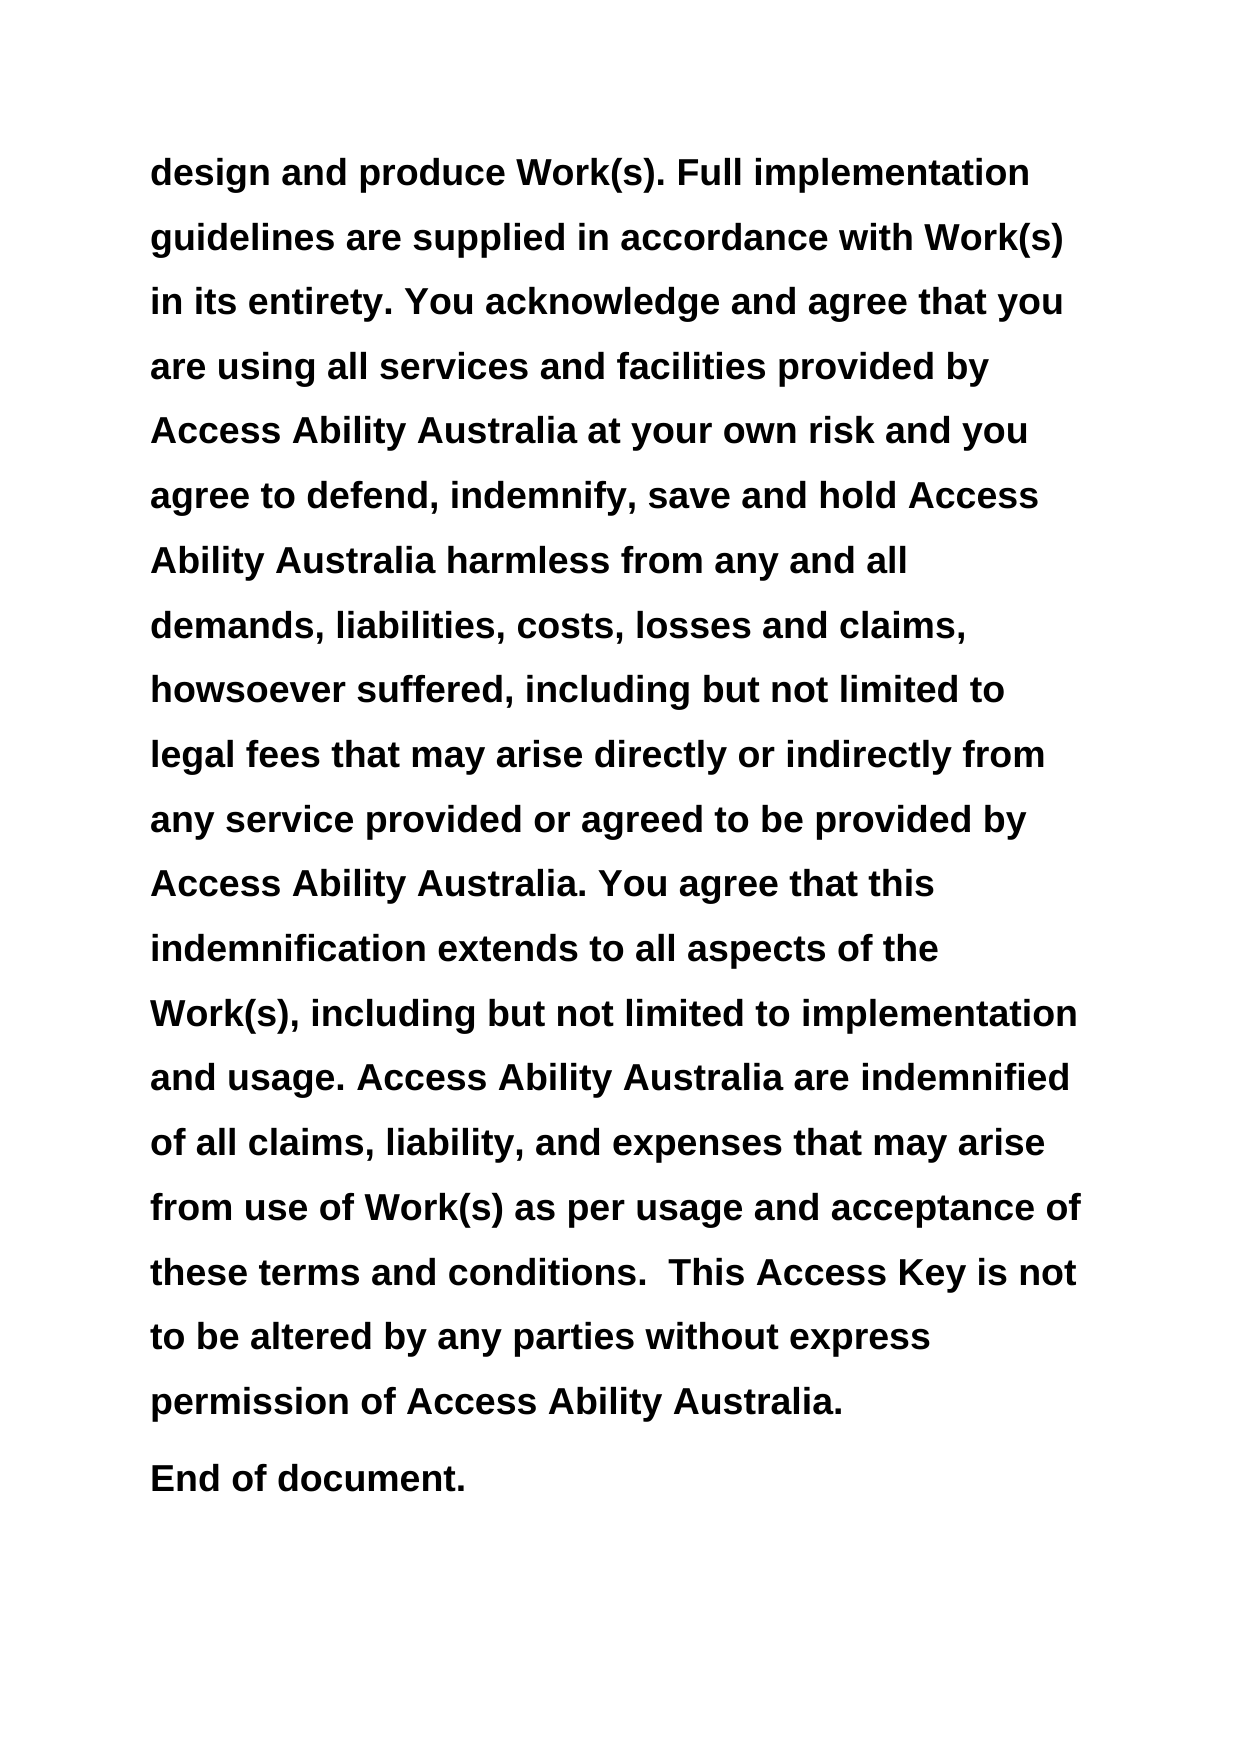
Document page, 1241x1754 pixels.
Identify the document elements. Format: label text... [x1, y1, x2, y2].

text End of document. [150, 1456, 1090, 1499]
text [150, 150, 1090, 1422]
